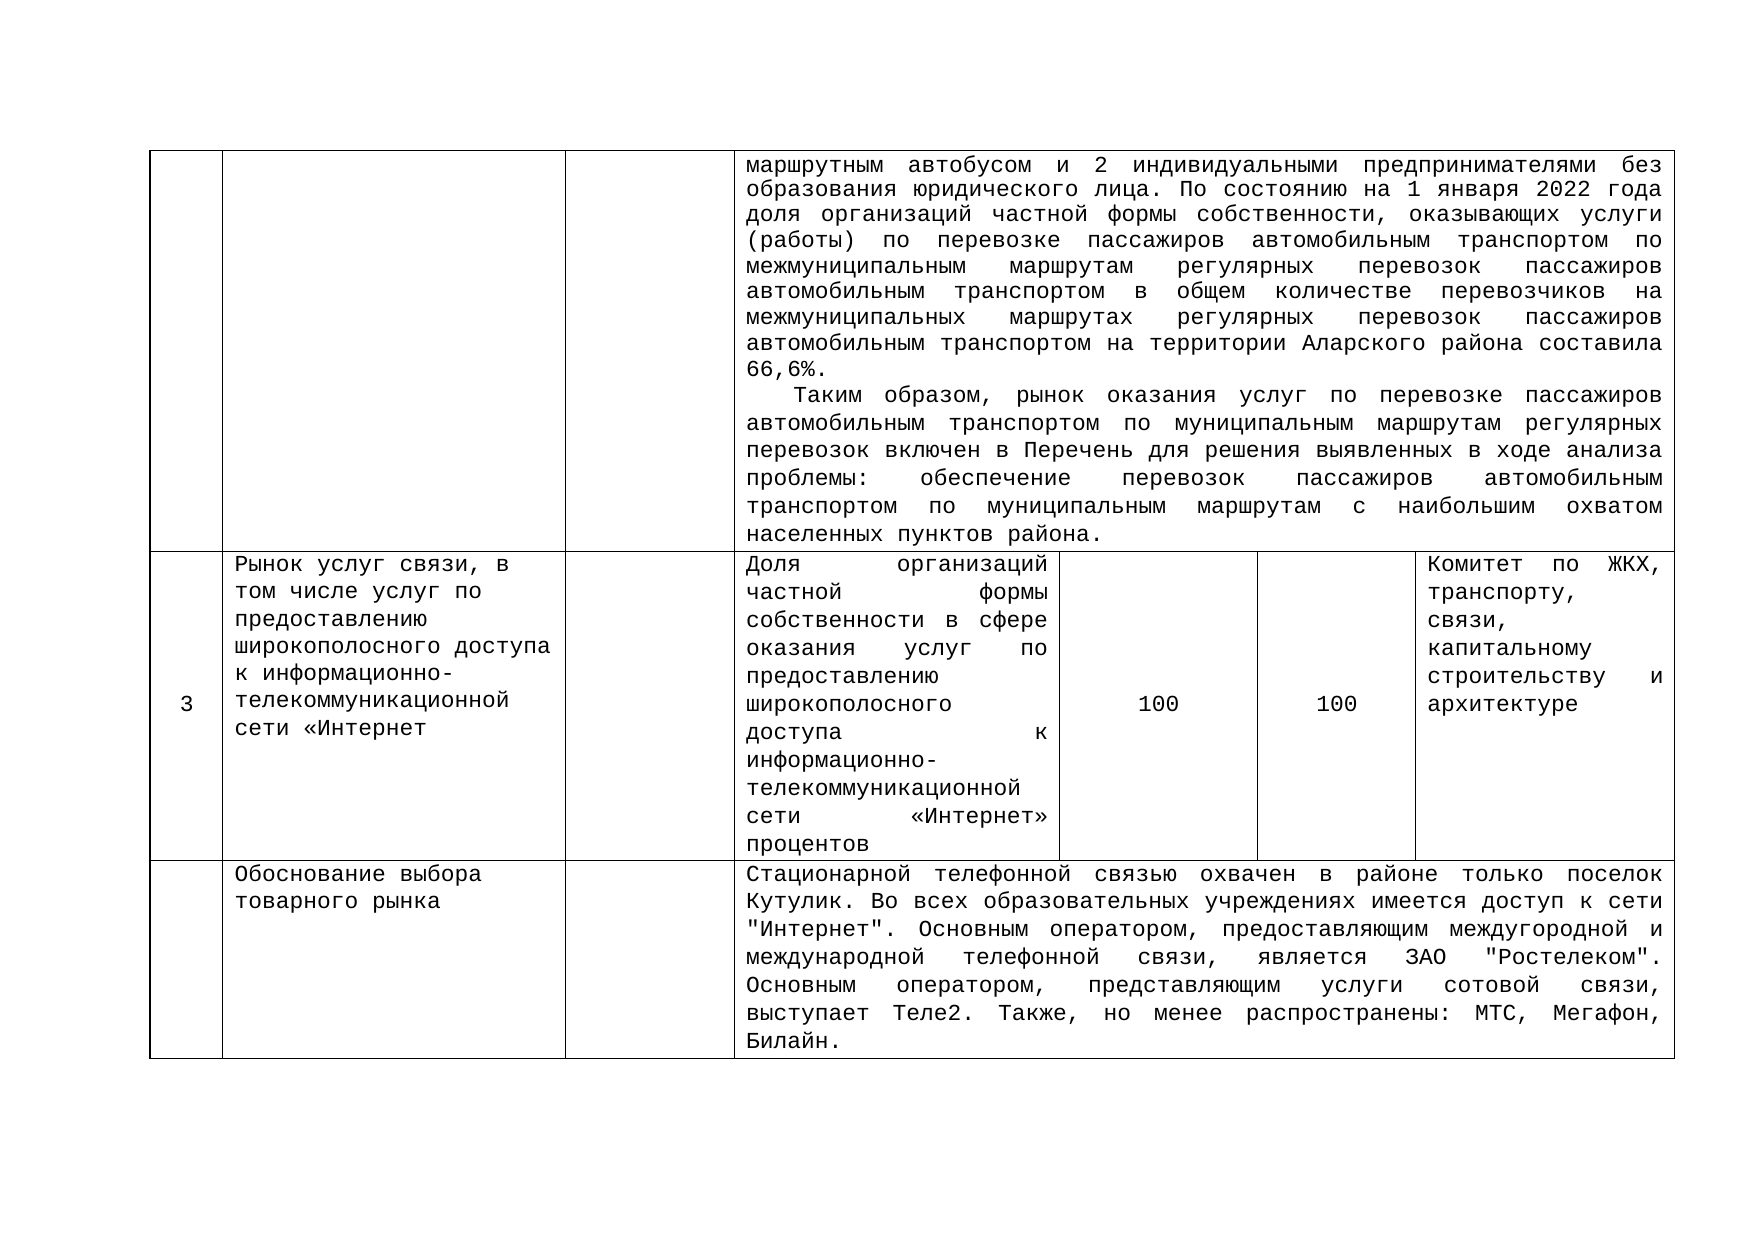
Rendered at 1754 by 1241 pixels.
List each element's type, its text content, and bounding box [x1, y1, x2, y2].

table_cell 100 [1060, 552, 1257, 860]
table_cell [151, 861, 222, 1058]
table_cell [566, 552, 734, 860]
table_cell Комитет по ЖКХ, транспорту, связи, капитальному строительству и архитектуре [1416, 552, 1674, 860]
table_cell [223, 151, 565, 551]
table_cell 100 [1258, 552, 1415, 860]
table_cell Обоснование выбора товарного рынка [223, 861, 565, 1058]
table_cell [566, 861, 734, 1058]
table_cell 3 [151, 552, 222, 860]
table_cell [566, 151, 734, 551]
table_cell Стационарной телефонной связью охвачен в районе только поселок Кутулик. Во всех образовательных учреждениях имеется доступ к сети "Интернет". Основным оператором, предоставляющим междугородной и международной телефонной связи, является ЗАО "Ростелеком". Основным оператором, представляющим услуги сотовой связи, выступает Теле2. Также, но менее распространены: МТС, Мегафон, Билайн. [735, 861, 1674, 1058]
table_cell Рынок услуг связи, в том числе услуг по предоставлению широкополосного доступа к информационно- телекоммуникационной сети «Интернет [223, 552, 565, 860]
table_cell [735, 151, 1674, 551]
table_cell Доля организаций частной формы собственности в сфере оказания услуг по предоставлению широкополосного доступа к информационно- телекоммуникационной сети «Интернет» процентов [735, 552, 1059, 860]
